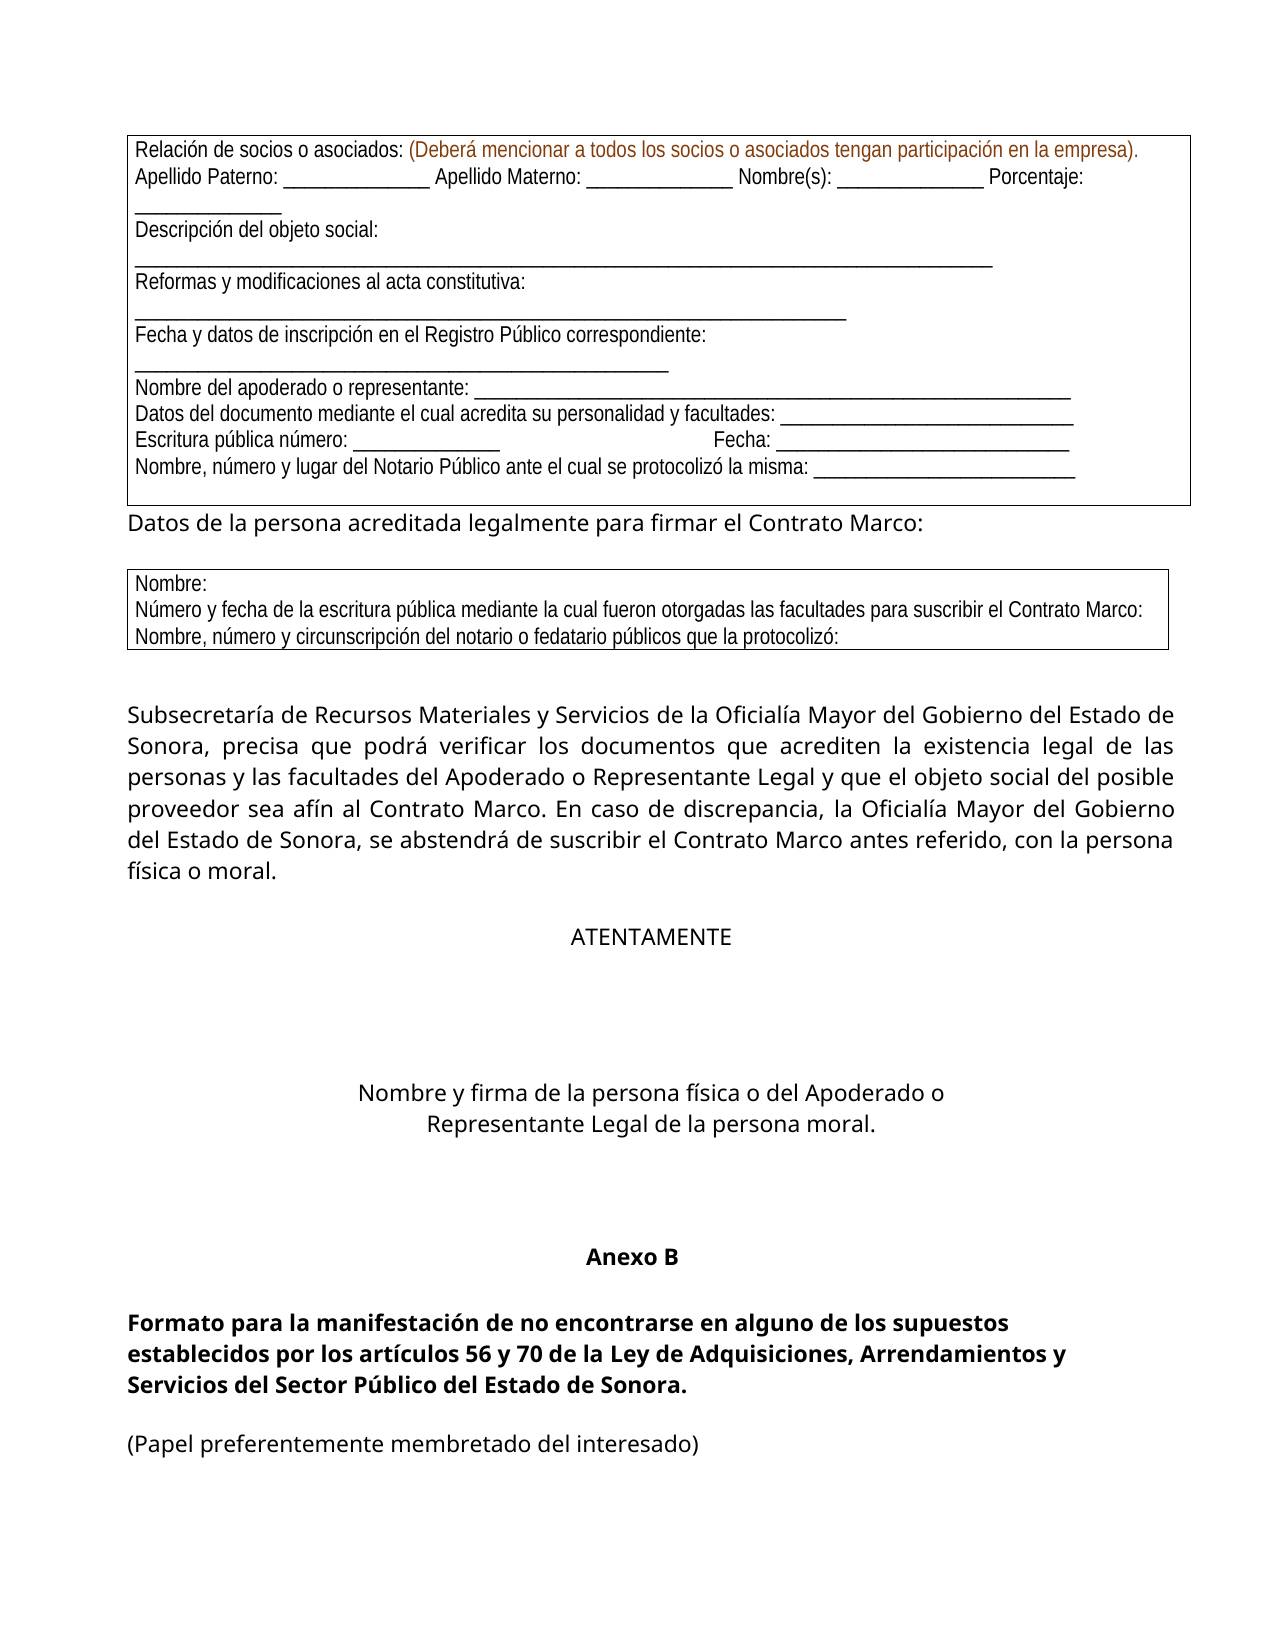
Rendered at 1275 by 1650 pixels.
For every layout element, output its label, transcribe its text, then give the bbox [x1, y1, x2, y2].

text Formato para la manifestación de no encontrarse en alguno de los supuestos establecidos por los artículos 56 y 70 de la Ley de Adquisiciones, Arrendamientos y Servicios del Sector Público del Estado de Sonora. [127, 1307, 1137, 1400]
text Anexo B [127, 1240, 1137, 1272]
text (Papel preferentemente membretado del interesado) [127, 1429, 1176, 1458]
text Subsecretaría de Recursos Materiales y Servicios de la Oficialía Mayor del Gobierno del Estado de Sonora, precisa que podrá verificar los documentos que acrediten la existencia legal de las personas y las facultades del Apoderado o Representante Legal y que el objeto social del posible proveedor sea afín al Contrato Marco. En caso de discrepancia, la Oficialía Mayor del Gobierno del Estado de Sonora, se abstendrá de suscribir el Contrato Marco antes referido, con la persona física o moral. [127, 699, 1175, 886]
text ATENTAMENTE [127, 920, 1176, 952]
text Representante Legal de la persona moral. [127, 1108, 1176, 1139]
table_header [128, 136, 1190, 505]
table_header Nombre: Número y fecha de la escritura pública mediante la cual fueron otorgadas las facultades para suscribir el Contrato Marco: Nombre, número y circunscripción del notario o fedatario públicos que la protocolizó: [128, 570, 1168, 649]
text Datos de la persona acreditada legalmente para firmar el Contrato Marco: [127, 506, 1176, 538]
text Nombre y firma de la persona física o del Apoderado o [127, 1077, 1176, 1108]
